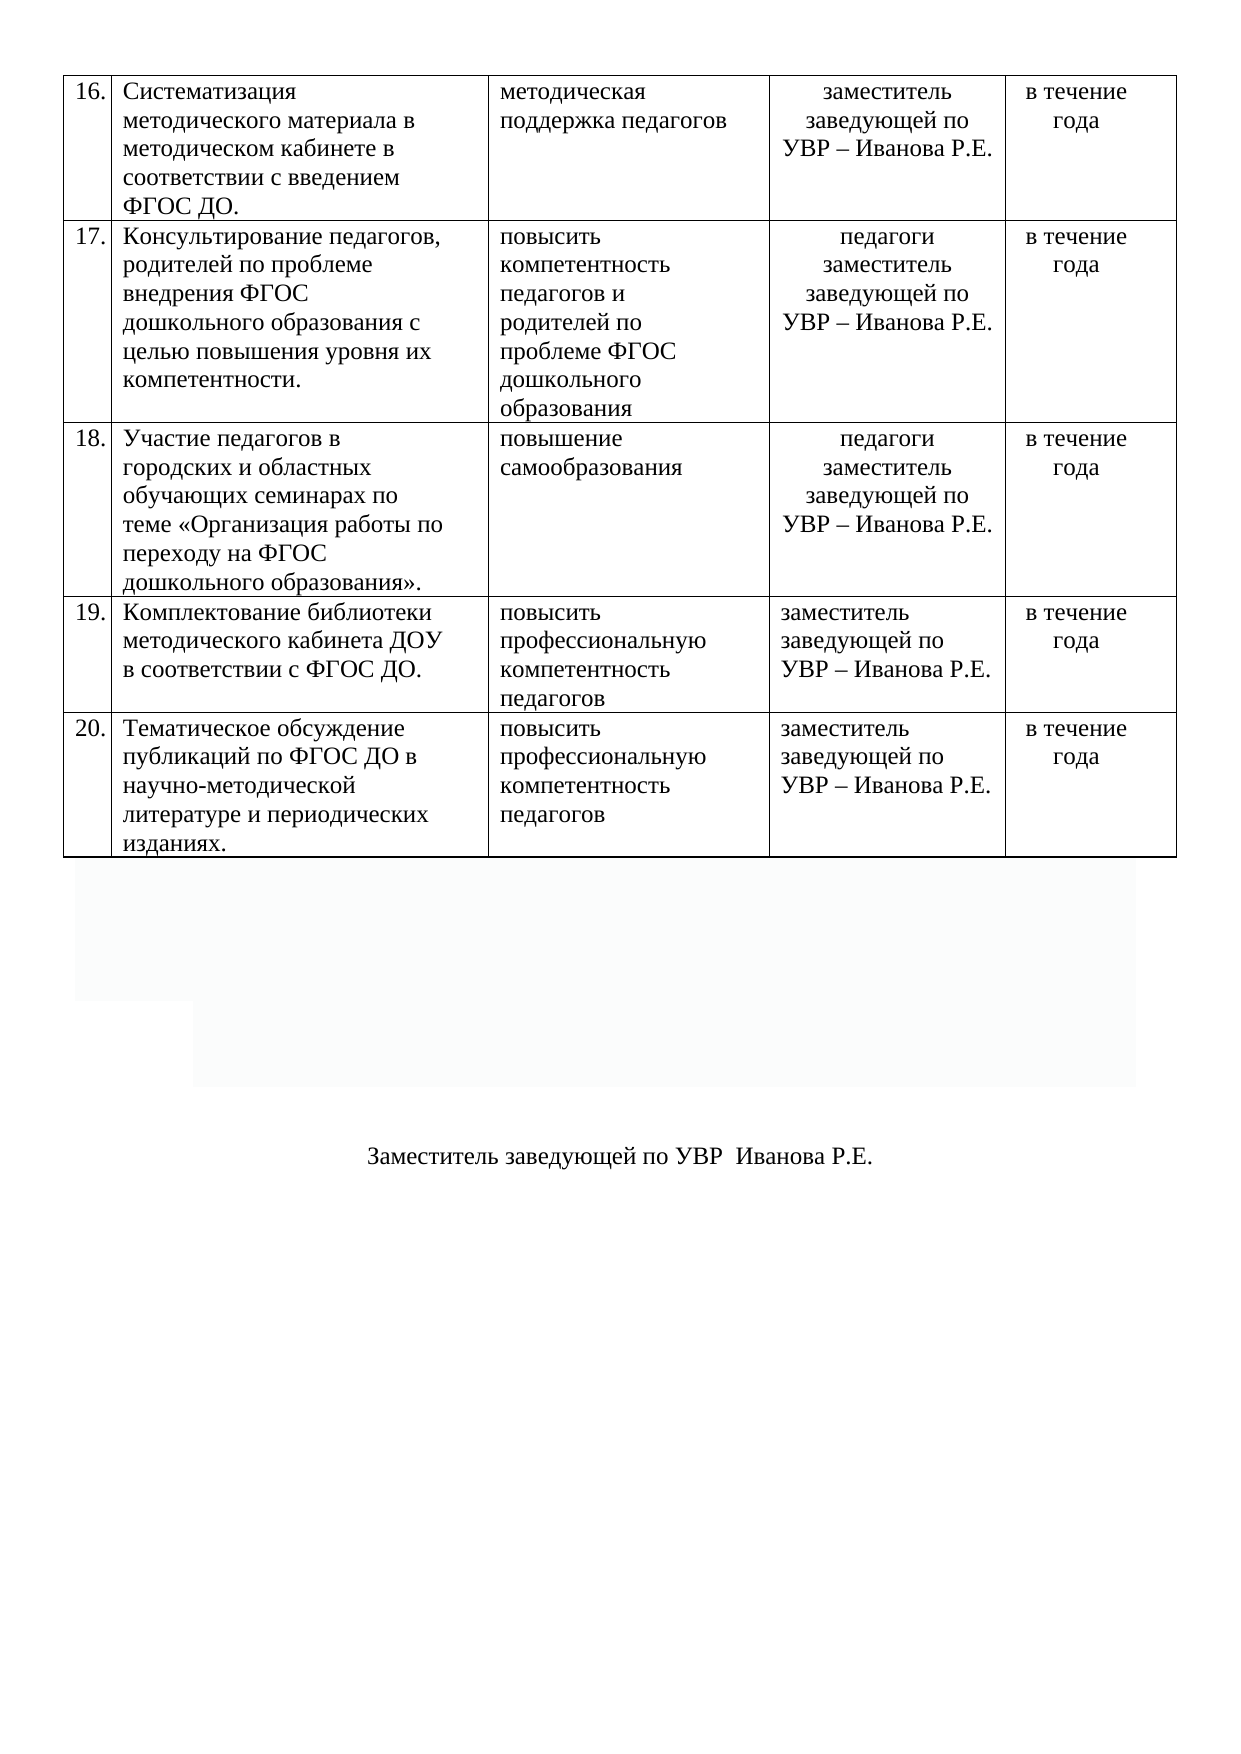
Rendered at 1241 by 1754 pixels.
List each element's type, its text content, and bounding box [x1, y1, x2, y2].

text Заместитель заведующей по УВР Иванова Р.Е. [75, 1141, 1165, 1170]
table_cell Тематическое обсуждение публикаций по ФГОС ДО в научно-методической литературе и периодических изданиях. [112, 713, 488, 856]
table_cell [64, 597, 111, 712]
table_cell методическая поддержка педагогов [489, 76, 769, 220]
table_cell [64, 423, 111, 596]
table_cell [770, 76, 1005, 220]
table_cell повышение самообразования [489, 423, 769, 596]
table_cell Консультирование педагогов, родителей по проблеме внедрения ФГОС дошкольного образования с целью повышения уровня их компетентности. [112, 221, 488, 422]
table_cell повысить профессиональную компетентность педагогов [489, 597, 769, 712]
table_cell заместитель заведующей по УВР – Иванова Р.Е. [770, 597, 1005, 712]
table_cell [64, 76, 111, 220]
table_cell в течение года [1006, 221, 1176, 422]
table_cell Систематизация методического материала в методическом кабинете в соответствии с введением ФГОС ДО. [112, 76, 488, 220]
table_cell [64, 713, 111, 856]
table_cell [64, 221, 111, 422]
table_cell заместитель заведующей по УВР – Иванова Р.Е. [770, 713, 1005, 856]
table_cell в течение года [1006, 76, 1176, 220]
table_cell в течение года [1006, 713, 1176, 856]
table_cell в течение года [1006, 423, 1176, 596]
table_cell Комплектование библиотеки методического кабинета ДОУ в соответствии с ФГОС ДО. [112, 597, 488, 712]
table_cell повысить компетентность педагогов и родителей по проблеме ФГОС дошкольного образования [489, 221, 769, 422]
table_cell педагоги заместитель заведующей по УВР – Иванова Р.Е. [770, 221, 1005, 422]
table_cell в течение года [1006, 597, 1176, 712]
table_cell Участие педагогов в городских и областных обучающих семинарах по теме «Организация работы по переходу на ФГОС дошкольного образования». [112, 423, 488, 596]
table_cell повысить профессиональную компетентность педагогов [489, 713, 769, 856]
table_cell педагоги заместитель заведующей по УВР – Иванова Р.Е. [770, 423, 1005, 596]
